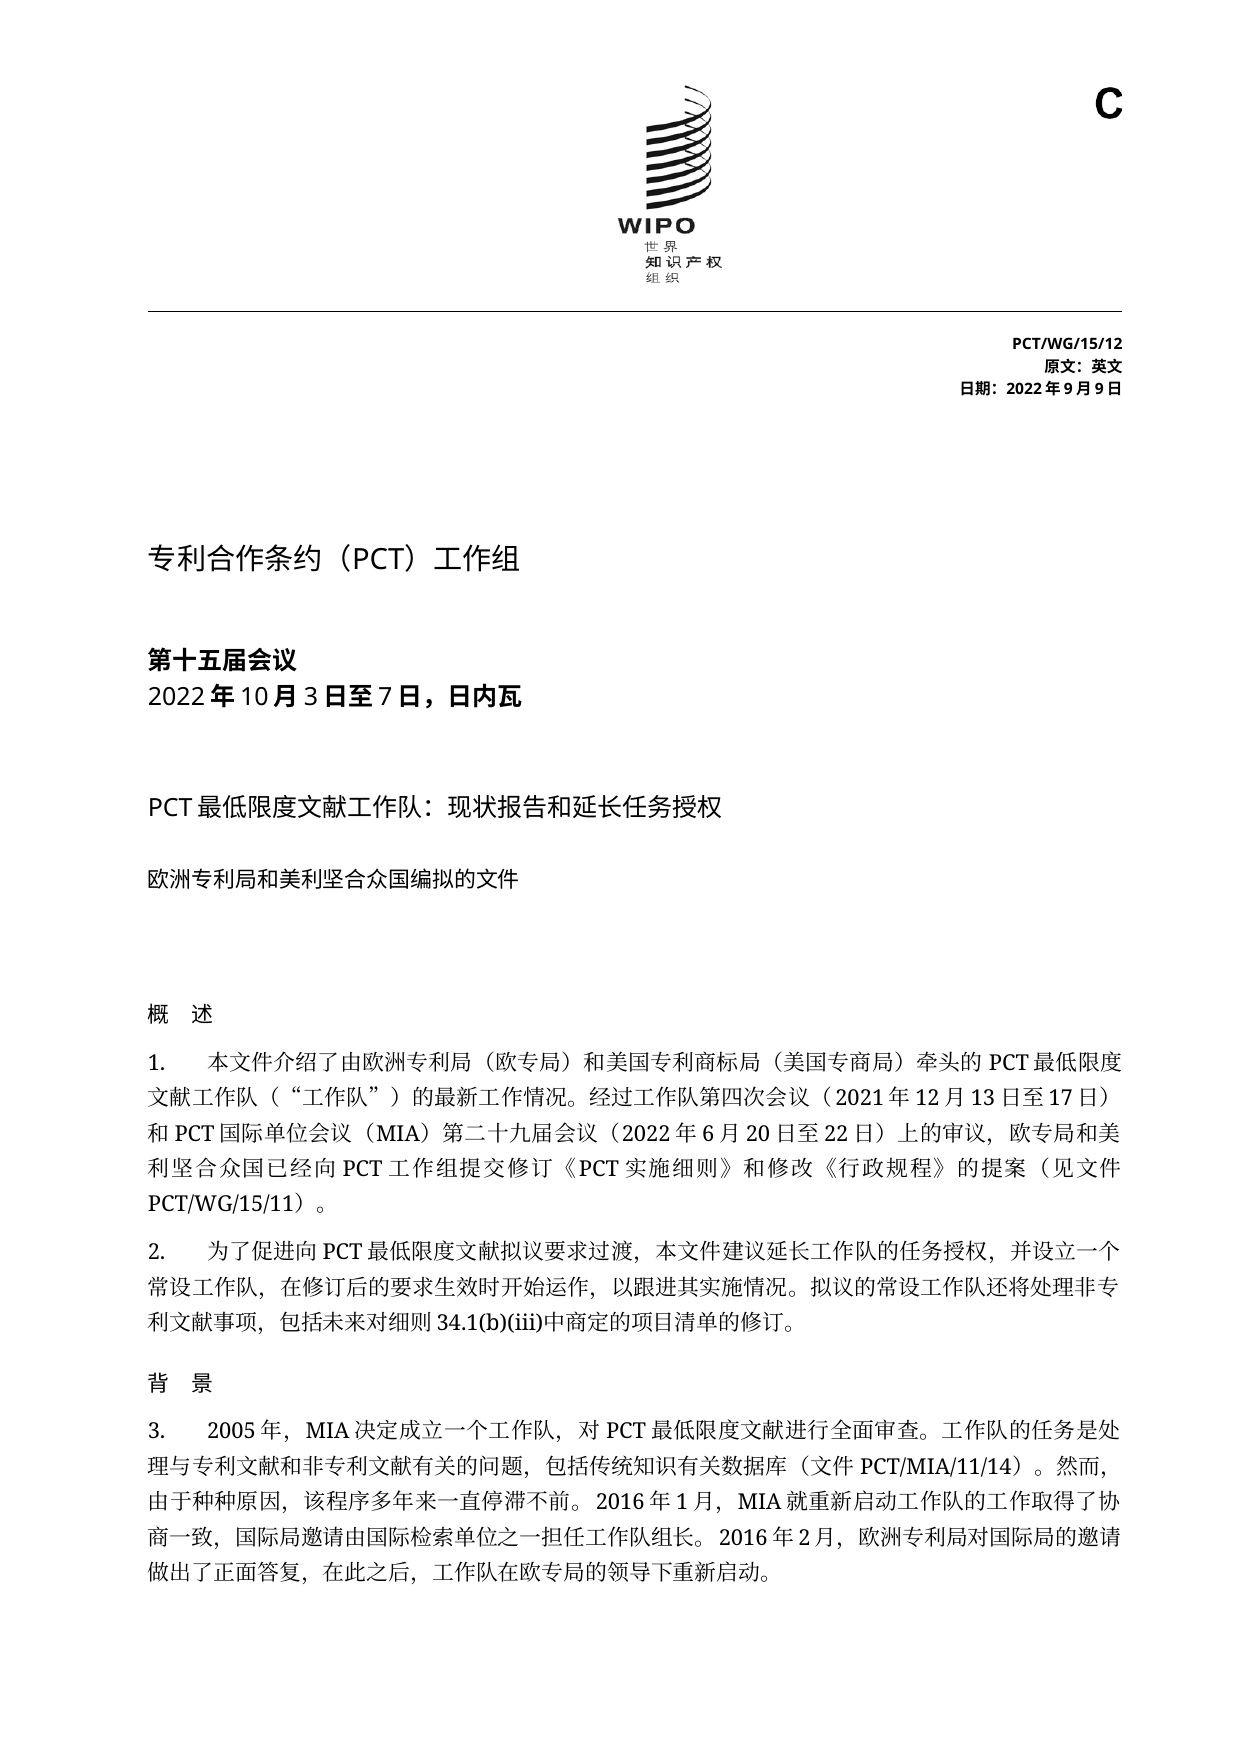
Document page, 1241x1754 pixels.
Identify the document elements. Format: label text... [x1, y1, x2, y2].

text 欧洲专利局和美利坚合众国编拟的文件 [148, 862, 1122, 893]
text 2005年，MIA决定成立一个工作队，对PCT最低限度文献进行全面审查。工作队的任务是处理与专利文献和非专利文献有关的问题，包括传统知识有关数据库（文件PCT/MIA/11/14）。然而，由于种种原因，该程序多年来一直停滞不前。2016年1月，MIA就重新启动工作队的工作取得了协商一致，国际局邀请由国际检索单位之一担任工作队组长。2016年2月，欧洲专利局对国际局的邀请做出了正面答复，在此之后，工作队在欧专局的领导下重新启动。 [148, 1410, 1122, 1587]
text 为了促进向PCT最低限度文献拟议要求过渡，本文件建议延长工作队的任务授权，并设立一个常设工作队，在修订后的要求生效时开始运作，以跟进其实施情况。拟议的常设工作队还将处理非专利文献事项，包括未来对细则34.1(b)(iii)中商定的项目清单的修订。 [148, 1231, 1122, 1337]
text 日期：2022年9月9日 [148, 376, 1122, 399]
subtitle 概 述 [148, 993, 1122, 1029]
text 第十五届会议 2022年10月3日至7日，日内瓦 [148, 640, 1122, 713]
text 专利合作条约（PCT）工作组 [148, 535, 1122, 578]
text pct/wg/15/12 [148, 312, 1122, 354]
picture [613, 79, 1123, 299]
text PCT最低限度文献工作队：现状报告和延长任务授权 [148, 788, 1122, 824]
subtitle 背 景 [148, 1362, 1122, 1397]
text 本文件介绍了由欧洲专利局（欧专局）和美国专利商标局（美国专商局）牵头的PCT最低限度文献工作队（“工作队”）的最新工作情况。经过工作队第四次会议（2021年12月13日至17日）和PCT国际单位会议（MIA）第二十九届会议（2022年6月20日至22日）上的审议，欧专局和美利坚合众国已经向PCT工作组提交修订《PCT实施细则》和修改《行政规程》的提案（见文件PCT/WG/15/11）。 [148, 1041, 1122, 1218]
text 原文：英文 [148, 354, 1122, 376]
